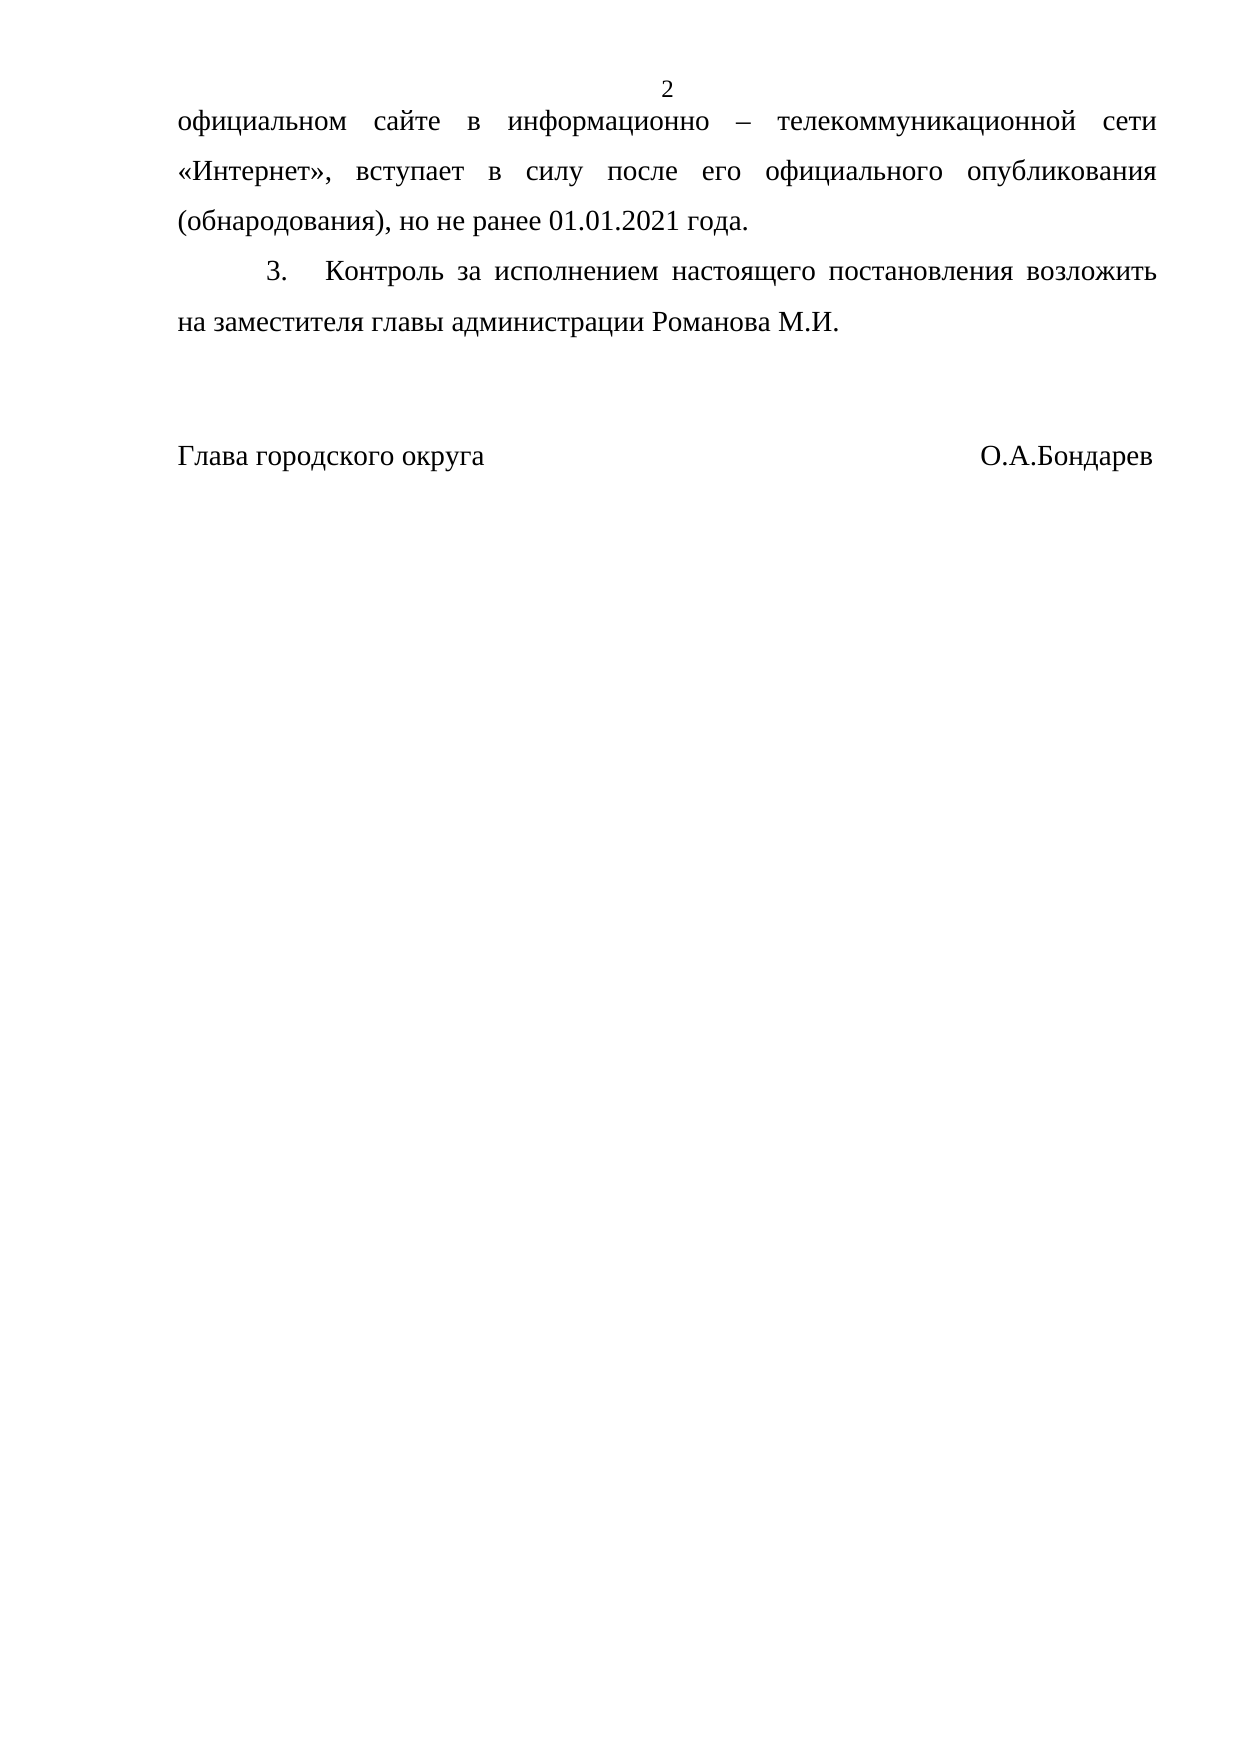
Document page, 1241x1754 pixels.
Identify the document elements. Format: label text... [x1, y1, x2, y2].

text Глава городского округа О.А.Бондарев [177, 438, 1157, 472]
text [177, 103, 1157, 237]
text 3. Контроль за исполнением настоящего постановления возложить на заместителя главы администрации Романова М.И. [177, 253, 1157, 337]
